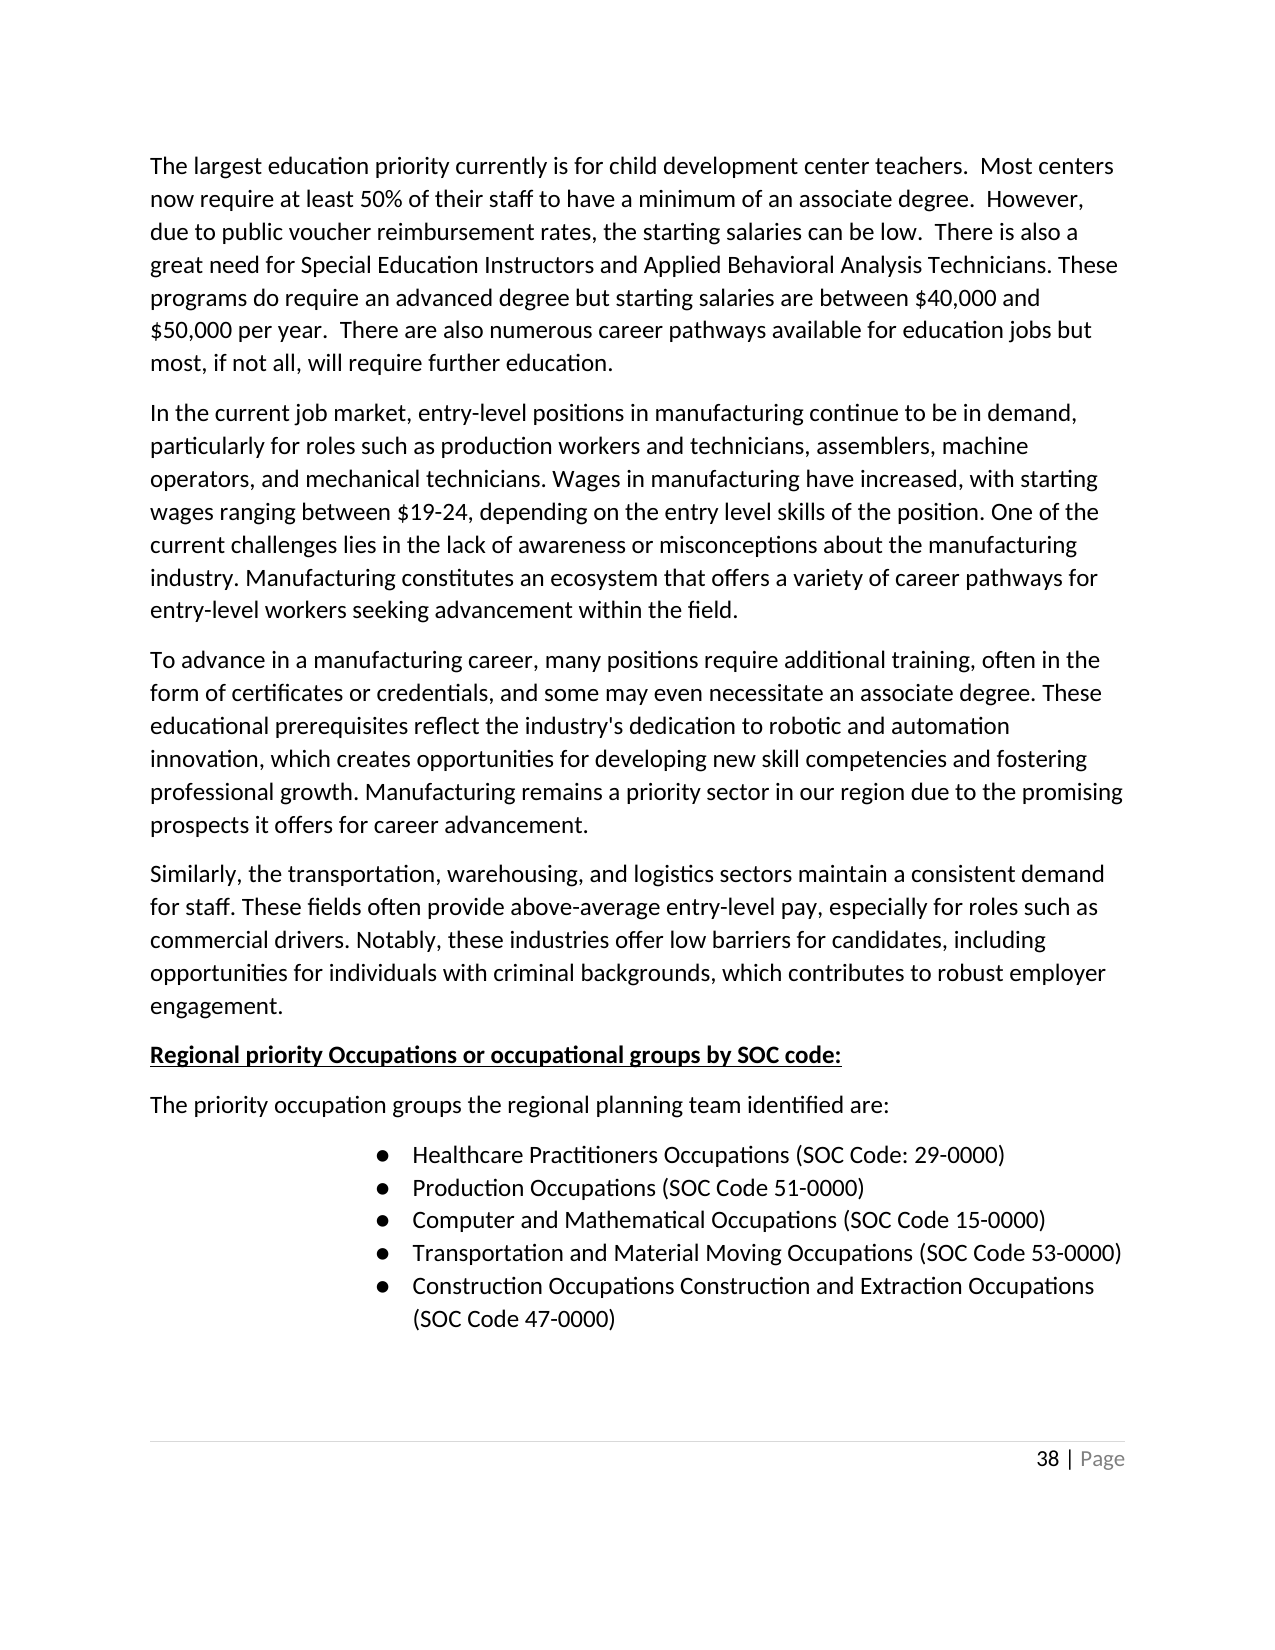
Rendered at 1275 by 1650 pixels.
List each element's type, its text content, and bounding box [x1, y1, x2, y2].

list Transportation and Material Moving Occupations (SOC Code 53-0000) [375, 1237, 1125, 1268]
text The largest education priority currently is for child development center teachers. Most centers now require at least 50% of their staff to have a minimum of an associate degree. However, due to public voucher reimbursement rates, the starting salaries can be low. There is also a great need for Special Education Instructors and Applied Behavioral Analysis Technicians. These programs do require an advanced degree but starting salaries are between $40,000 and $50,000 per year. There are also numerous career pathways available for education jobs but most, if not all, will require further education. [150, 150, 1125, 378]
list Production Occupations (SOC Code 51-0000) [375, 1172, 1125, 1202]
text Regional priority Occupations or occupational groups by SOC code: [150, 1039, 1125, 1070]
text In the current job market, entry-level positions in manufacturing continue to be in demand, particularly for roles such as production workers and technicians, assemblers, machine operators, and mechanical technicians. Wages in manufacturing have increased, with starting wages ranging between $19-24, depending on the entry level skills of the position. One of the current challenges lies in the lack of awareness or misconceptions about the manufacturing industry. Manufacturing constitutes an ecosystem that offers a variety of career pathways for entry-level workers seeking advancement within the field. [150, 397, 1125, 625]
list Computer and Mathematical Occupations (SOC Code 15-0000) [375, 1204, 1125, 1235]
text Similarly, the transportation, warehousing, and logistics sectors maintain a consistent demand for staff. These fields often provide above-average entry-level pay, especially for roles such as commercial drivers. Notably, these industries offer low barriers for candidates, including opportunities for individuals with criminal backgrounds, which contributes to robust employer engagement. [150, 858, 1125, 1021]
text The priority occupation groups the regional planning team identified are: [150, 1089, 1125, 1120]
list Healthcare Practitioners Occupations (SOC Code: 29-0000) [375, 1139, 1125, 1169]
list Construction Occupations Construction and Extraction Occupations (SOC Code 47-0000) [375, 1270, 1125, 1334]
text To advance in a manufacturing career, many positions require additional training, often in the form of certificates or credentials, and some may even necessitate an associate degree. These educational prerequisites reflect the industry's dedication to robotic and automation innovation, which creates opportunities for developing new skill competencies and fostering professional growth. Manufacturing remains a priority sector in our region due to the promising prospects it offers for career advancement. [150, 644, 1125, 839]
